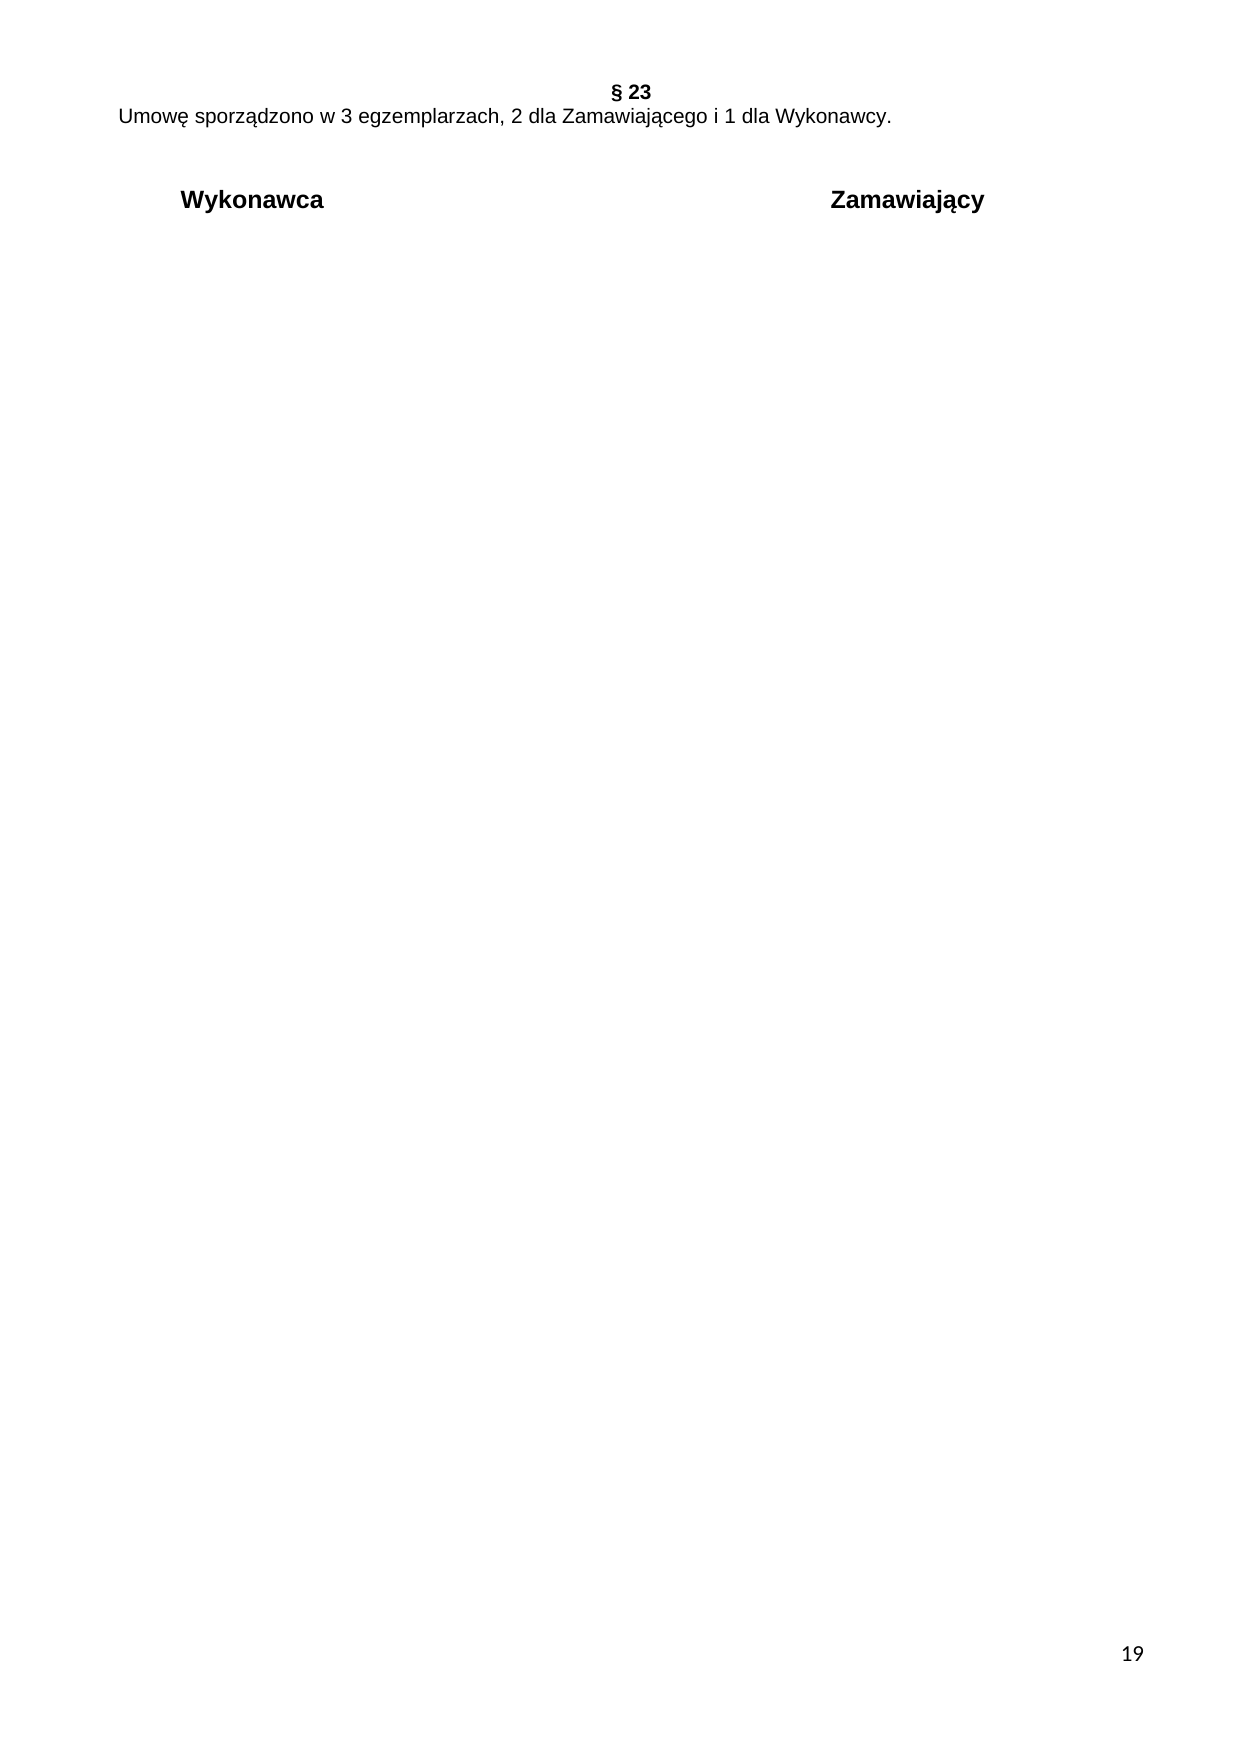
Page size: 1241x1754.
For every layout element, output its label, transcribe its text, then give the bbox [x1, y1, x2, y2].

subtitle Wykonawca Zamawiający [118, 185, 1144, 243]
text § 23 [118, 80, 1144, 104]
text Umowę sporządzono w 3 egzemplarzach, 2 dla Zamawiającego i 1 dla Wykonawcy. [118, 104, 1144, 128]
